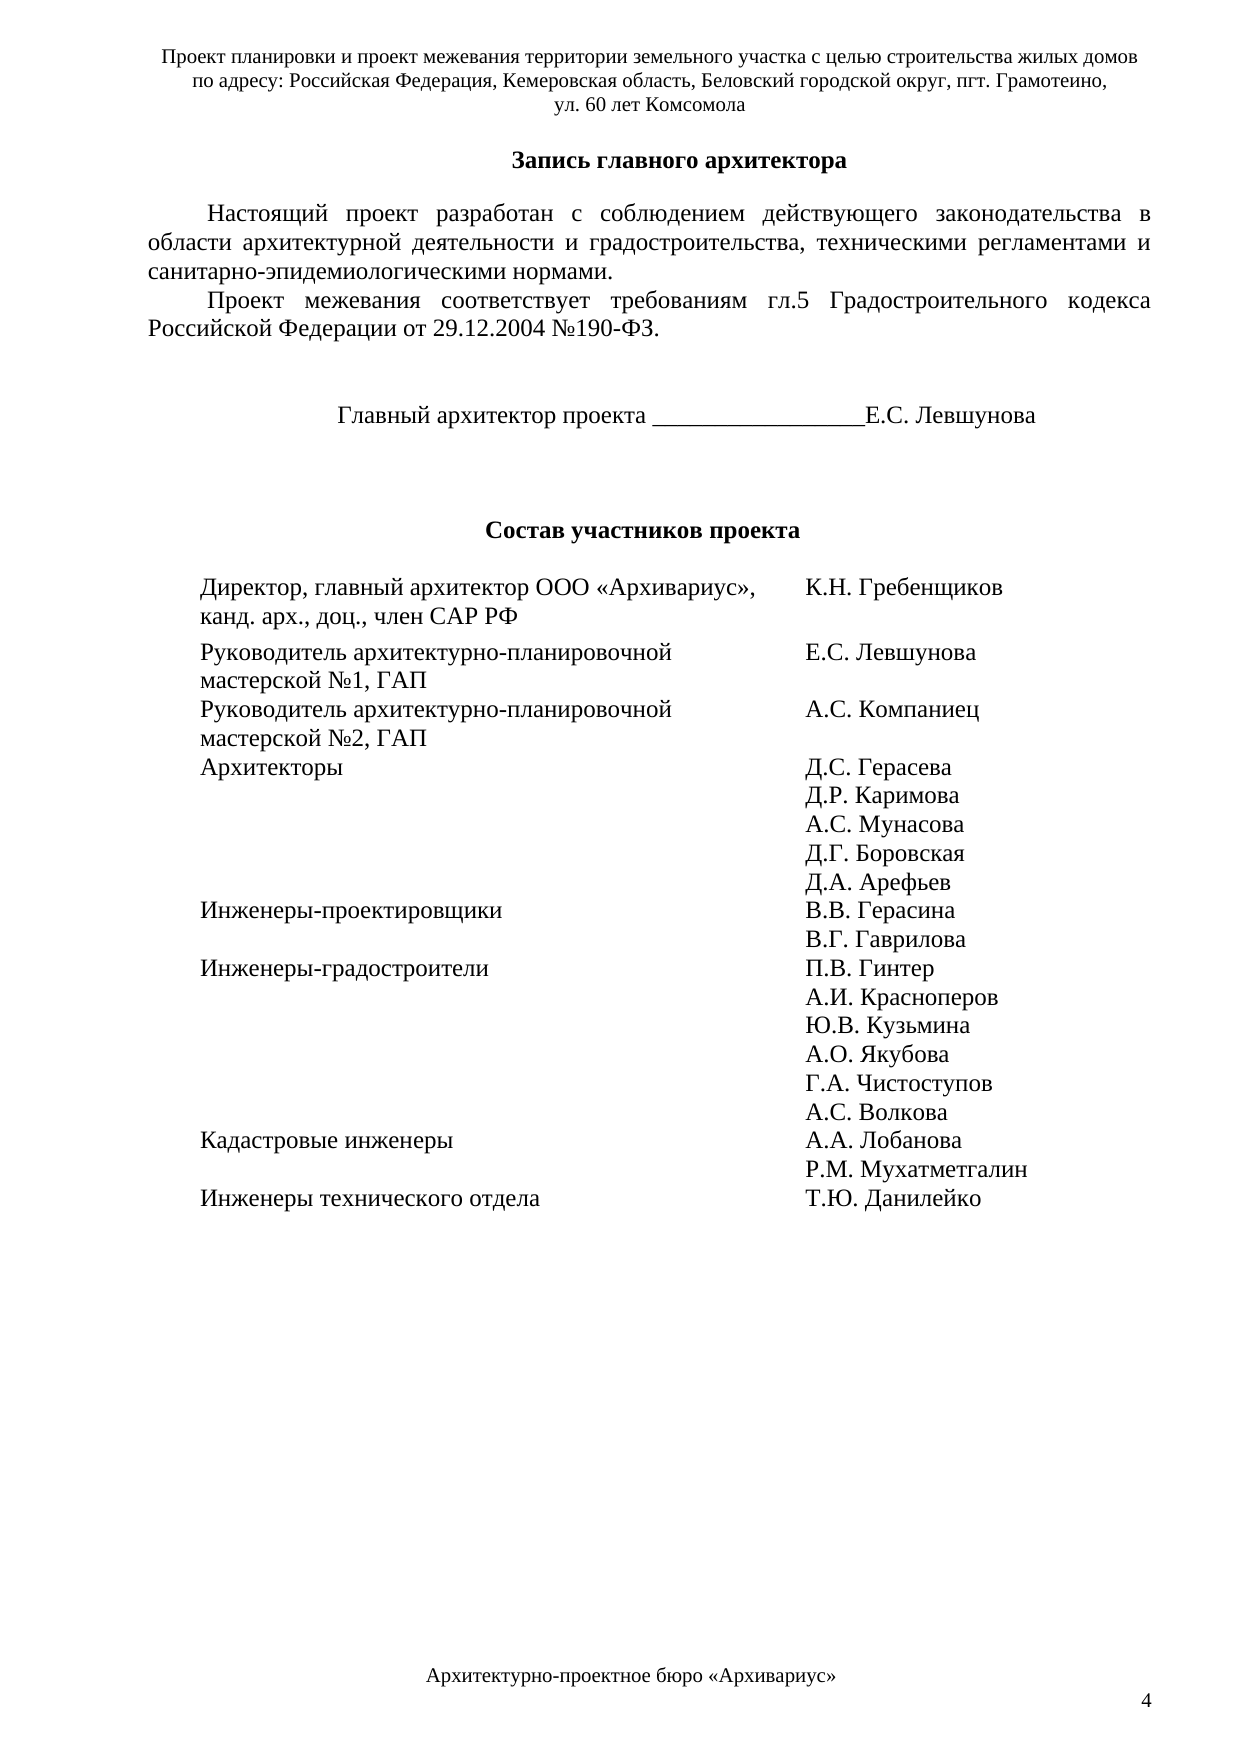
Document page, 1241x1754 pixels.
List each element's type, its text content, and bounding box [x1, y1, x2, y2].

table_cell А.С. Компаниец [794, 694, 1119, 752]
table_cell П.В. Гинтер А.И. Красноперов Ю.В. Кузьмина А.О. Якубова Г.А. Чистоступов А.С. Волкова [794, 953, 1119, 1126]
table_cell Т.Ю. Данилейко [794, 1183, 1119, 1212]
text Настоящий проект разработан с соблюдением действующего законодательства в области архитектурной деятельности и градостроительства, техническими регламентами и санитарно-эпидемиологическими нормами. [148, 198, 1152, 285]
table_cell Д.С. Герасева Д.Р. Каримова А.С. Мунасова Д.Г. Боровская Д.А. Арефьев [794, 752, 1119, 896]
table_cell В.В. Герасина В.Г. Гаврилова [794, 896, 1119, 953]
text Запись главного архитектора [148, 145, 1152, 173]
table_cell Инженеры технического отдела [189, 1183, 794, 1212]
table_cell Кадастровые инженеры [189, 1126, 794, 1183]
text Проект межевания соответствует требованиям гл.5 Градостроительного кодекса Российской Федерации от 29.12.2004 №190-ФЗ. [148, 285, 1152, 342]
table_cell Архитекторы [189, 752, 794, 896]
table_cell Е.С. Левшунова [794, 637, 1119, 694]
table_cell Руководитель архитектурно-планировочной мастерской №1, ГАП [189, 637, 794, 694]
text Главный архитектор проекта _________________Е.С. Левшунова [162, 400, 1152, 428]
text Состав участников проекта [148, 515, 1093, 543]
table_cell Руководитель архитектурно-планировочной мастерской №2, ГАП [189, 694, 794, 752]
table_header К.Н. Гребенщиков [794, 572, 1119, 637]
table_header Директор, главный архитектор ООО «Архивариус», канд. арх., доц., член САР РФ [189, 572, 794, 637]
table_cell Инженеры-проектировщики [189, 896, 794, 953]
table_cell Инженеры-градостроители [189, 953, 794, 1126]
table_cell А.А. Лобанова Р.М. Мухатметгалин [794, 1126, 1119, 1183]
